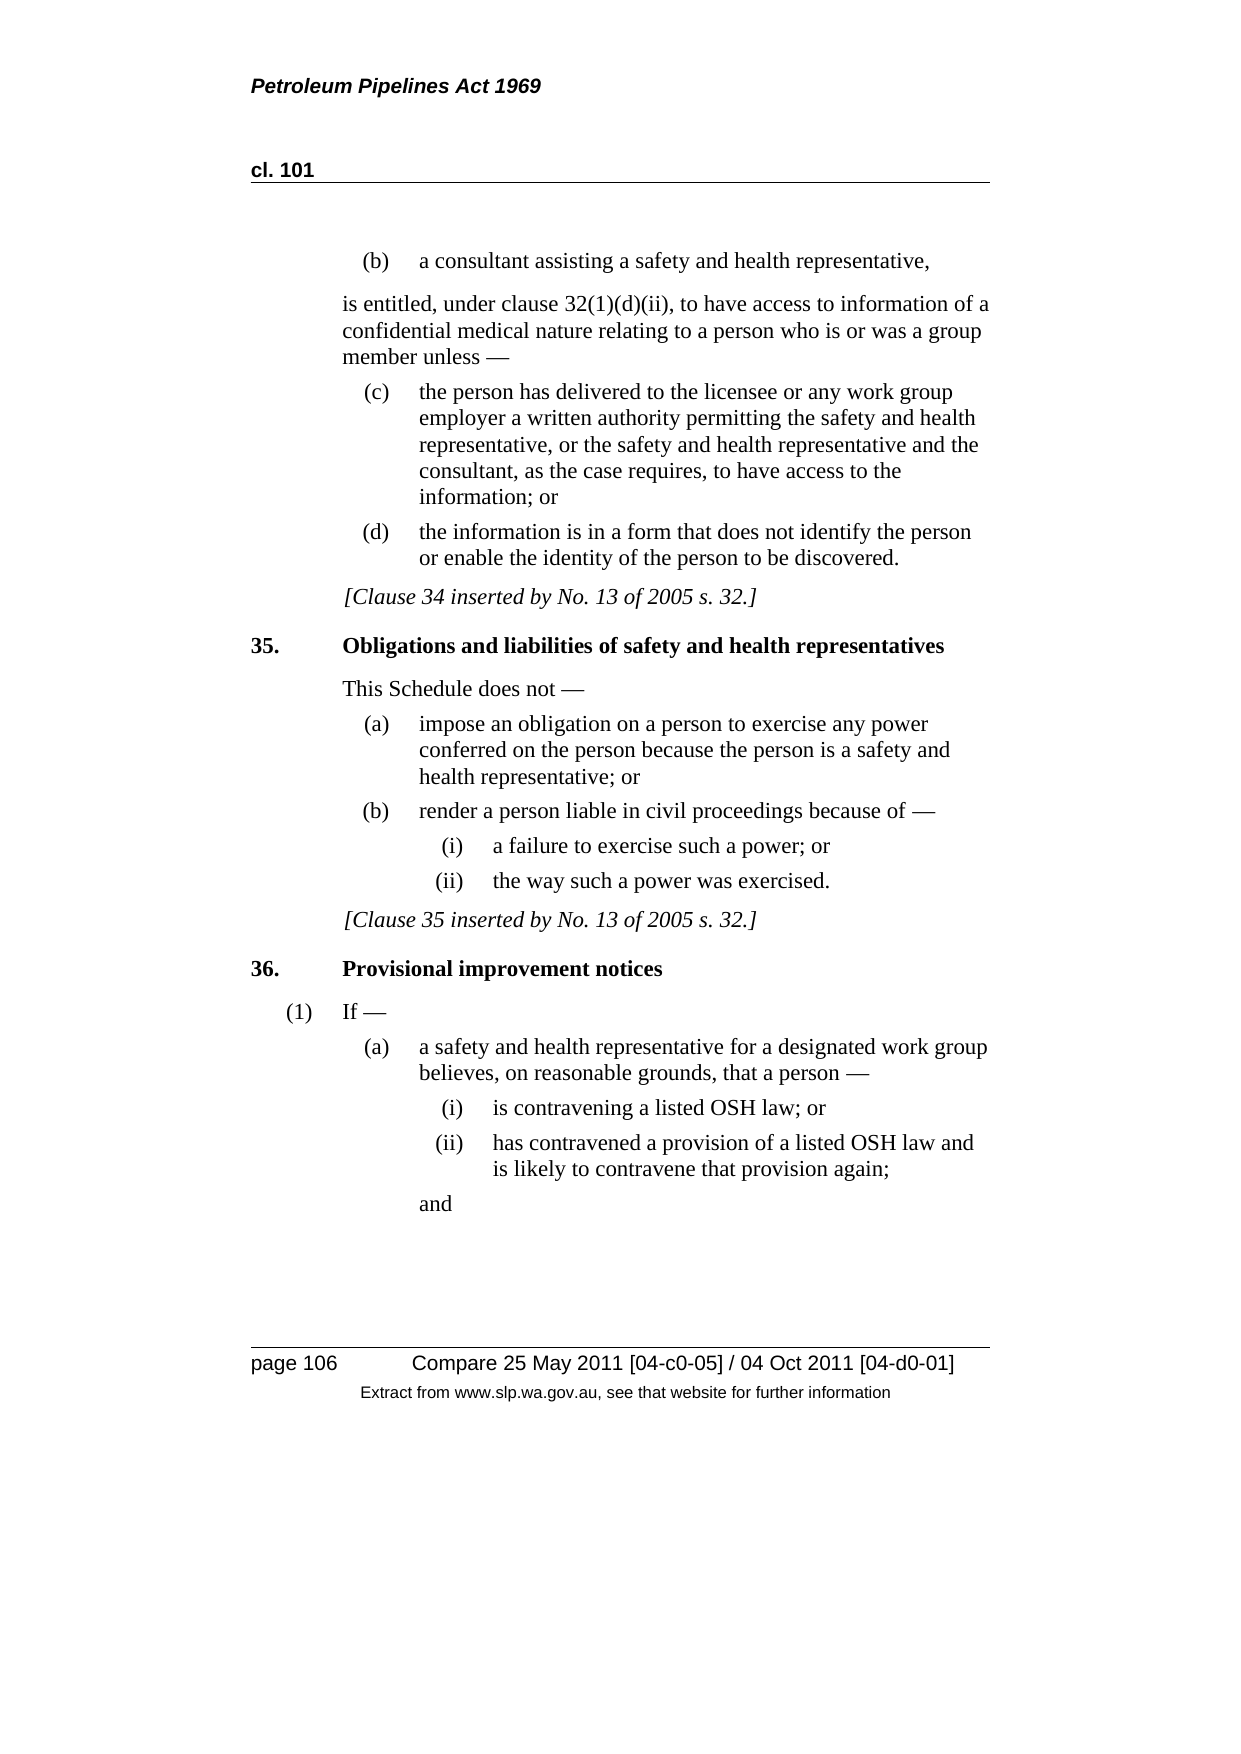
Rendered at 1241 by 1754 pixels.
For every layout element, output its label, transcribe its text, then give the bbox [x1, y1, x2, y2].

subtitle 36. Provisional improvement notices [251, 955, 990, 981]
text (i) is contravening a listed law; or [251, 1094, 990, 1120]
text (b) render a person liable in civil proceedings because of — [251, 798, 990, 824]
text (a) a safety and health representative for a designated work group believes, on reasonable grounds, that a person — [251, 1033, 990, 1086]
text (ii) has contravened a provision of a listed law and is likely to contravene that provision again; [251, 1128, 990, 1181]
text (1) If — [251, 998, 990, 1024]
text (ii) the way such a power was exercised. [251, 867, 990, 893]
text [Clause 35 inserted by No. 13 of 2005 s. 32.] [251, 906, 990, 932]
text and [251, 1189, 990, 1216]
text (c) the person has delivered to the licensee or any work group employer a written authority permitting the safety and health representative, or the safety and health representative and the consultant, as the case requires, to have access to the information; or [251, 378, 990, 510]
text This Schedule does not — [251, 676, 990, 702]
text (i) a failure to exercise such a power; or [251, 832, 990, 859]
text (d) the information is in a form that does not identify the person or enable the identity of the person to be discovered. [251, 518, 990, 571]
text (b) a consultant assisting a safety and health representative, [251, 247, 990, 274]
text (a) impose an obligation on a person to exercise any power conferred on the person because the person is a safety and health representative; or [251, 710, 990, 789]
text is entitled, under clause 32(1)(d)(ii), to have access to information of a confidential medical nature relating to a person who is or was a group member unless — [251, 291, 990, 369]
text [Clause 34 inserted by No. 13 of 2005 s. 32.] [251, 583, 990, 609]
subtitle 35. Obligations and liabilities of safety and health representatives [251, 632, 990, 659]
